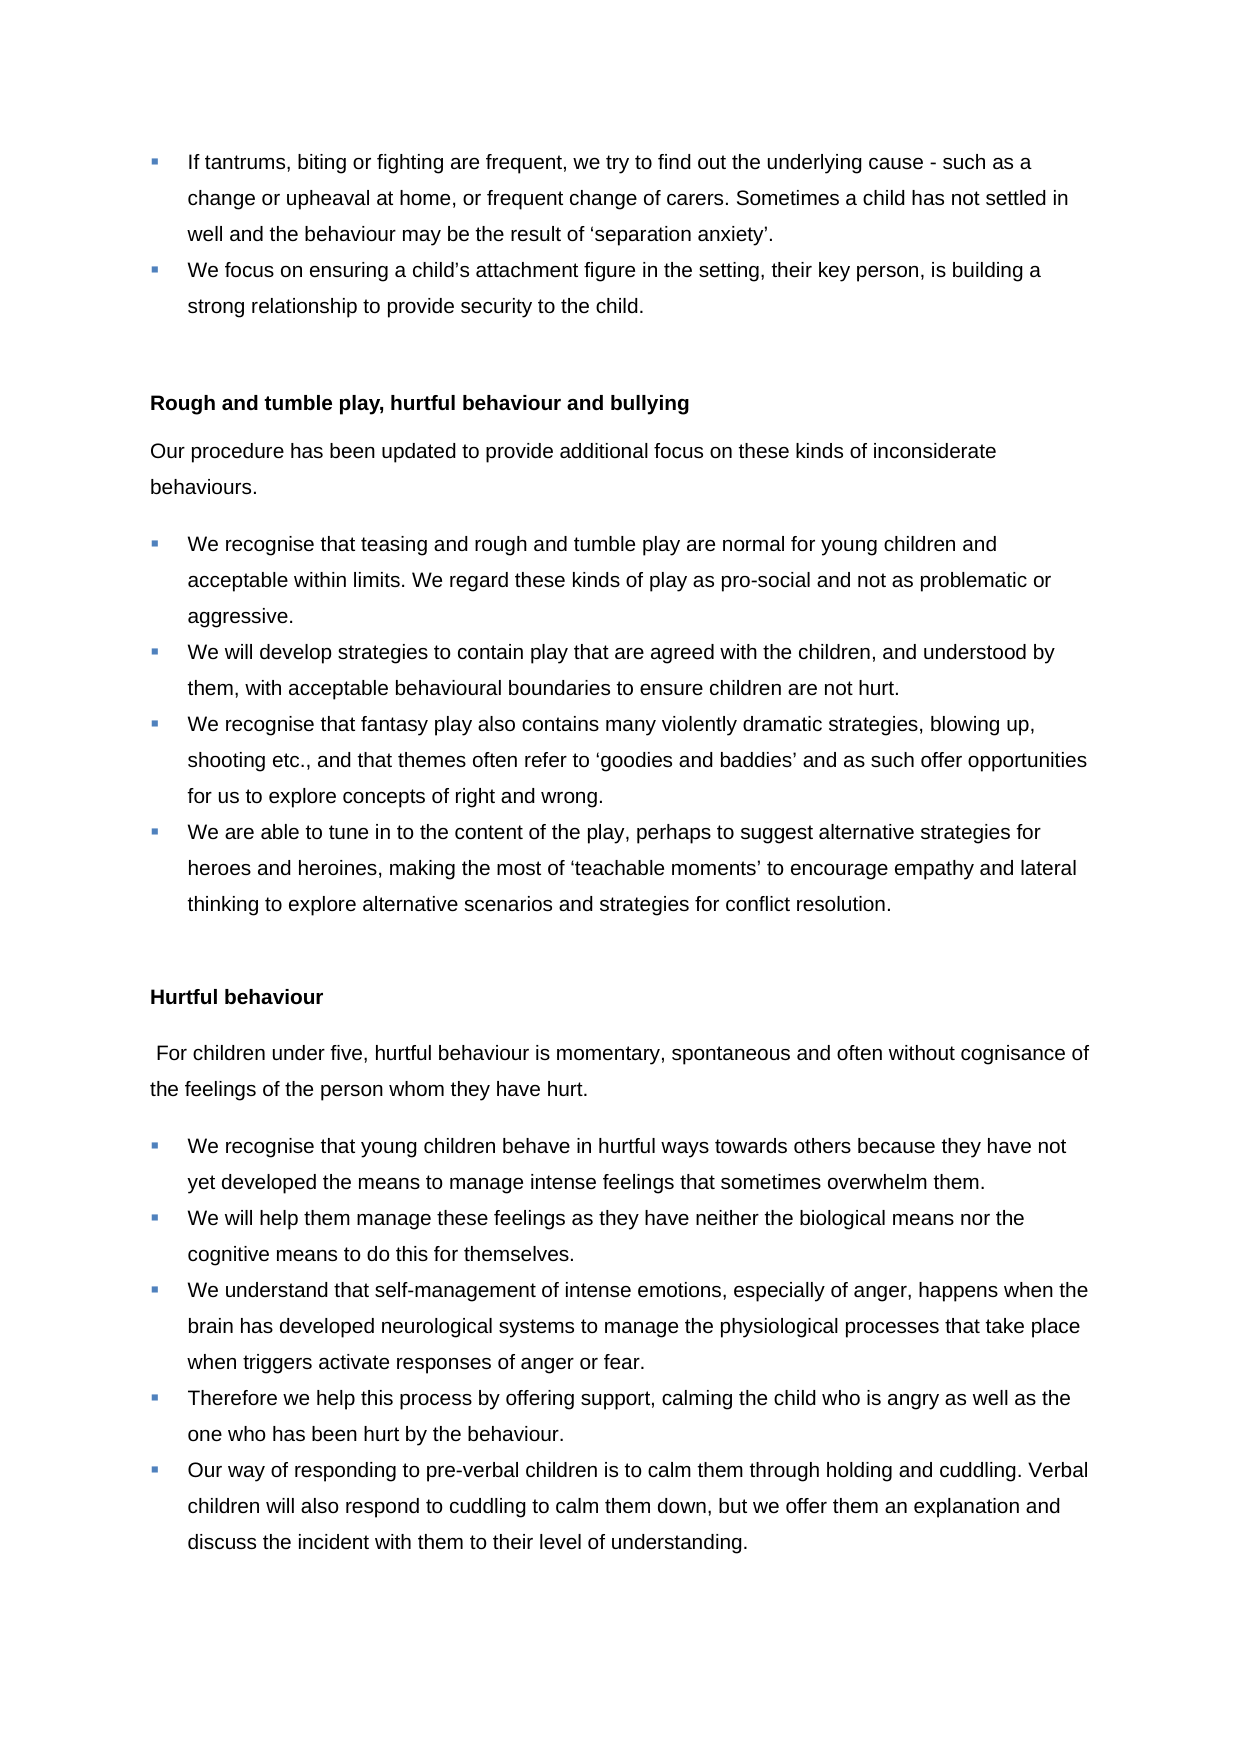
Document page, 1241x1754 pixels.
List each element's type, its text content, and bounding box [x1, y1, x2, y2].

list We are able to tune in to the content of the play, perhaps to suggest alternative strategies for heroes and heroines, making the most of ‘teachable moments’ to encourage empathy and lateral thinking to explore alternative scenarios and strategies for conflict resolution. [150, 820, 1090, 916]
list We recognise that teasing and rough and tumble play are normal for young children and acceptable within limits. We regard these kinds of play as pro-social and not as problematic or aggressive. [150, 532, 1090, 628]
list We recognise that young children behave in hurtful ways towards others because they have not yet developed the means to manage intense feelings that sometimes overwhelm them. [150, 1134, 1090, 1194]
list We focus on ensuring a child’s attachment figure in the setting, their key person, is building a strong relationship to provide security to the child. [150, 258, 1090, 318]
list We will help them manage these feelings as they have neither the biological means nor the cognitive means to do this for themselves. [150, 1206, 1090, 1266]
list Our way of responding to pre-verbal children is to calm them through holding and cuddling. Verbal children will also respond to cuddling to calm them down, but we offer them an explanation and discuss the incident with them to their level of understanding. [150, 1458, 1090, 1554]
list We will develop strategies to contain play that are agreed with the children, and understood by them, with acceptable behavioural boundaries to ensure children are not hurt. [150, 640, 1090, 700]
text Our procedure has been updated to provide additional focus on these kinds of inconsiderate behaviours. [150, 439, 1090, 499]
list If tantrums, biting or fighting are frequent, we try to find out the underlying cause - such as a change or upheaval at home, or frequent change of carers. Sometimes a child has not settled in well and the behaviour may be the result of ‘separation anxiety’. [150, 150, 1090, 246]
text Hurtful behaviour [150, 984, 1090, 1008]
list We recognise that fantasy play also contains many violently dramatic strategies, blowing up, shooting etc., and that themes often refer to ‘goodies and baddies’ and as such offer opportunities for us to explore concepts of right and wrong. [150, 712, 1090, 808]
text For children under five, hurtful behaviour is momentary, spontaneous and often without cognisance of the feelings of the person whom they have hurt. [150, 1041, 1090, 1101]
subtitle Rough and tumble play, hurtful behaviour and bullying [150, 391, 1090, 415]
list Therefore we help this process by offering support, calming the child who is angry as well as the one who has been hurt by the behaviour. [150, 1386, 1090, 1446]
list We understand that self-management of intense emotions, especially of anger, happens when the brain has developed neurological systems to manage the physiological processes that take place when triggers activate responses of anger or fear. [150, 1278, 1090, 1374]
